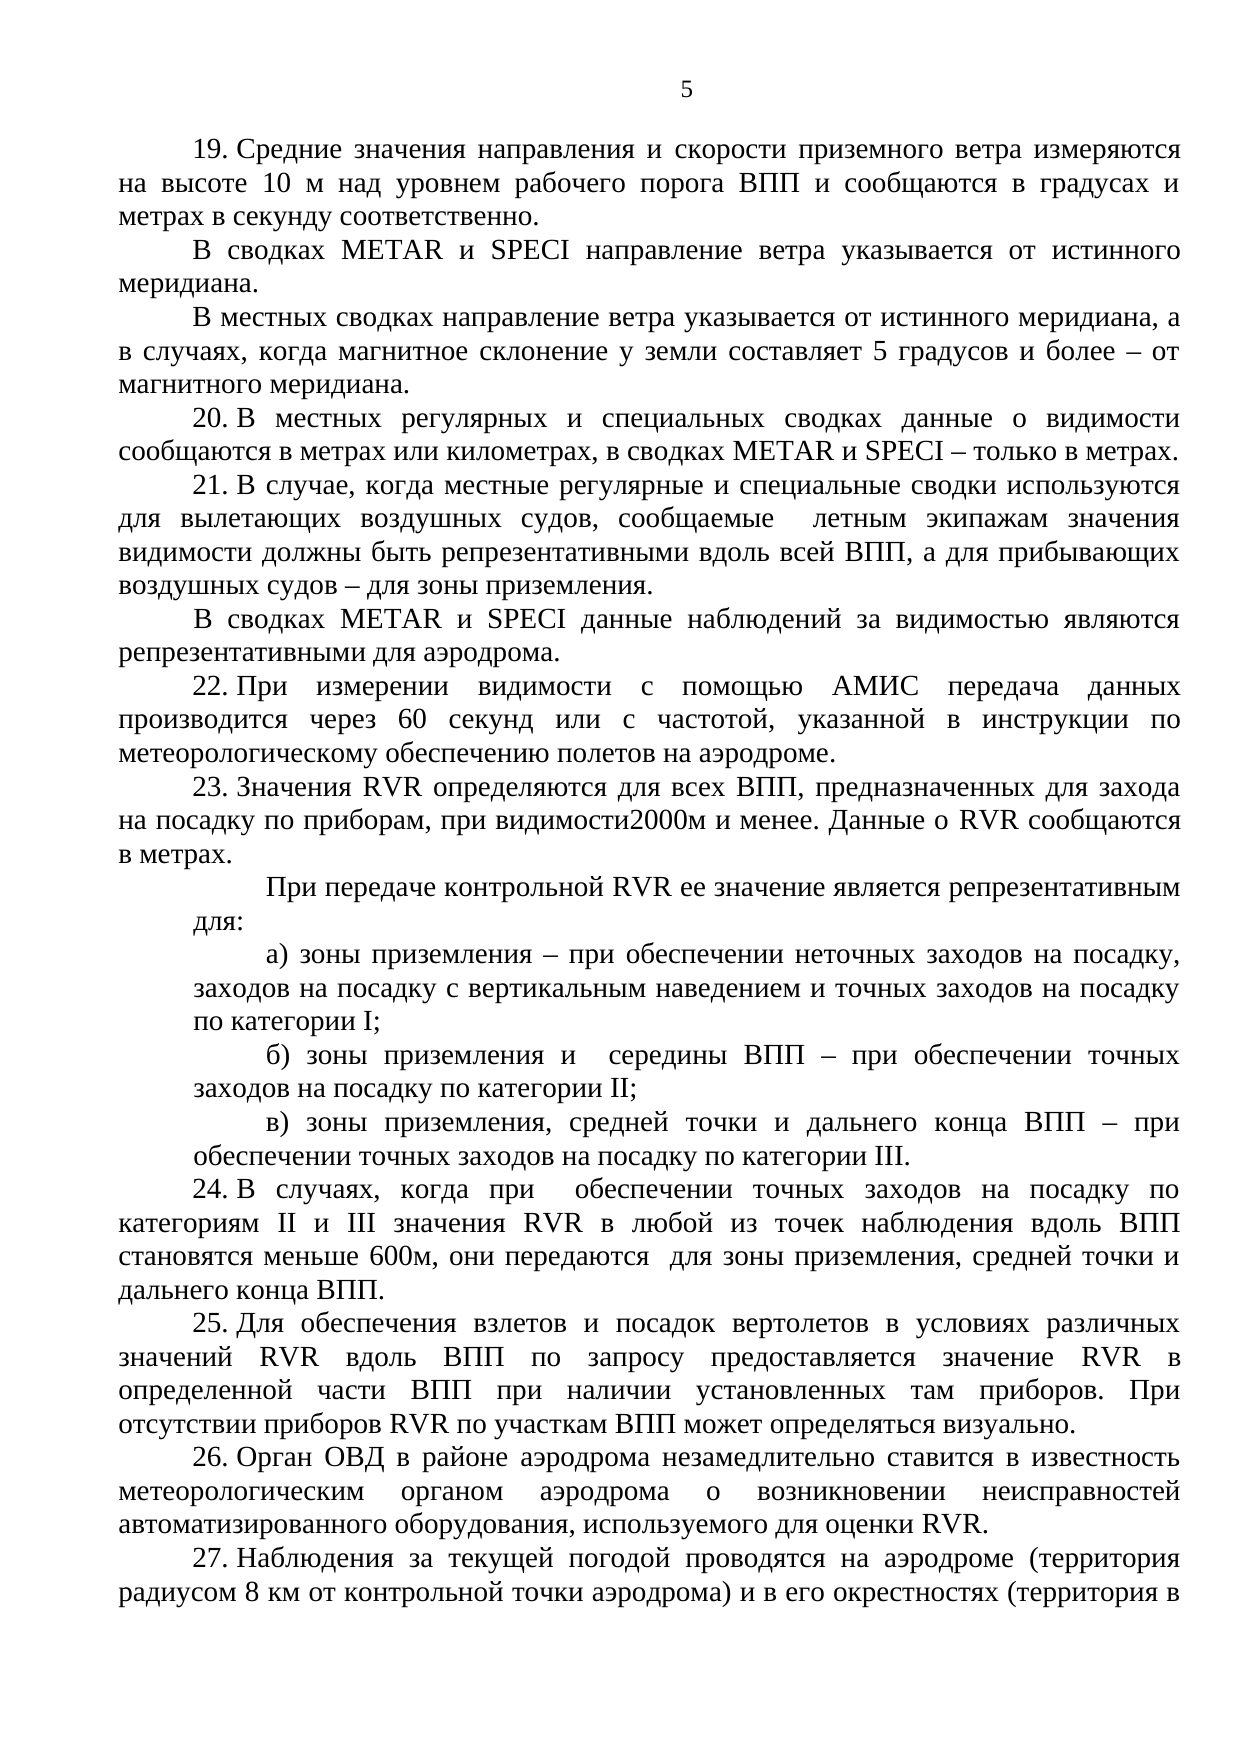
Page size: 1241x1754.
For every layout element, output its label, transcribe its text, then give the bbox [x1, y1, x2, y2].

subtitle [118, 1540, 1181, 1607]
text В сводках МЕТАR и SPECI направление ветра указывается от истинного меридиана. [118, 232, 1181, 299]
subtitle Значения RVR определяются для всех ВПП, предназначенных для захода на посадку по приборам, при видимости2000м и менее. Данные о RVR сообщаются в метрах. [118, 769, 1181, 869]
text в) зоны приземления, средней точки и дальнего конца ВПП – при обеспечении точных заходов на посадку по категории III. [193, 1104, 1181, 1171]
text В местных сводках направление ветра указывается от истинного меридиана, а в случаях, когда магнитное склонение у земли составляет 5 градусов и более – от магнитного меридиана. [118, 299, 1181, 400]
text а) зоны приземления – при обеспечении неточных заходов на посадку, заходов на посадку с вертикальным наведением и точных заходов на посадку по категории I; [193, 936, 1181, 1037]
text б) зоны приземления и середины ВПП – при обеспечении точных заходов на посадку по категории II; [193, 1037, 1181, 1104]
subtitle В случае, когда местные регулярные и специальные сводки используются для вылетающих воздушных судов, сообщаемые летным экипажам значения видимости должны быть репрезентативными вдоль всей ВПП, а для прибывающих воздушных судов – для зоны приземления. [118, 467, 1181, 601]
subtitle Средние значения направления и скорости приземного ветра измеряются на высоте 10 м над уровнем рабочего порога ВПП и сообщаются в градусах и метрах в секунду соответственно. [118, 131, 1181, 232]
subtitle В случаях, когда при обеспечении точных заходов на посадку по категориям II и III значения RVR в любой из точек наблюдения вдоль ВПП становятся меньше 600м, они передаются для зоны приземления, средней точки и дальнего конца ВПП. [118, 1171, 1181, 1305]
subtitle Для обеспечения взлетов и посадок вертолетов в условиях различных значений RVR вдоль ВПП по запросу предоставляется значение RVR в определенной части ВПП при наличии установленных там приборов. При отсутствии приборов RVR по участкам ВПП может определяться визуально. [118, 1305, 1181, 1439]
subtitle Орган ОВД в районе аэродрома незамедлительно ставится в известность метеорологическим органом аэродрома о возникновении неисправностей автоматизированного оборудования, используемого для оценки RVR. [118, 1439, 1181, 1540]
subtitle В сводках METAR и SPECI данные наблюдений за видимостью являются репрезентативными для аэродрома. [118, 601, 1181, 668]
subtitle В местных регулярных и специальных сводках данные о видимости сообщаются в метрах или километрах, в сводках METAR и SPECI – только в метрах. [118, 400, 1181, 467]
text При передаче контрольной RVR ее значение является репрезентативным для: [193, 869, 1181, 936]
subtitle При измерении видимости с помощью АМИС передача данных производится через 60 секунд или с частотой, указанной в инструкции по метеорологическому обеспечению полетов на аэродроме. [118, 668, 1181, 769]
